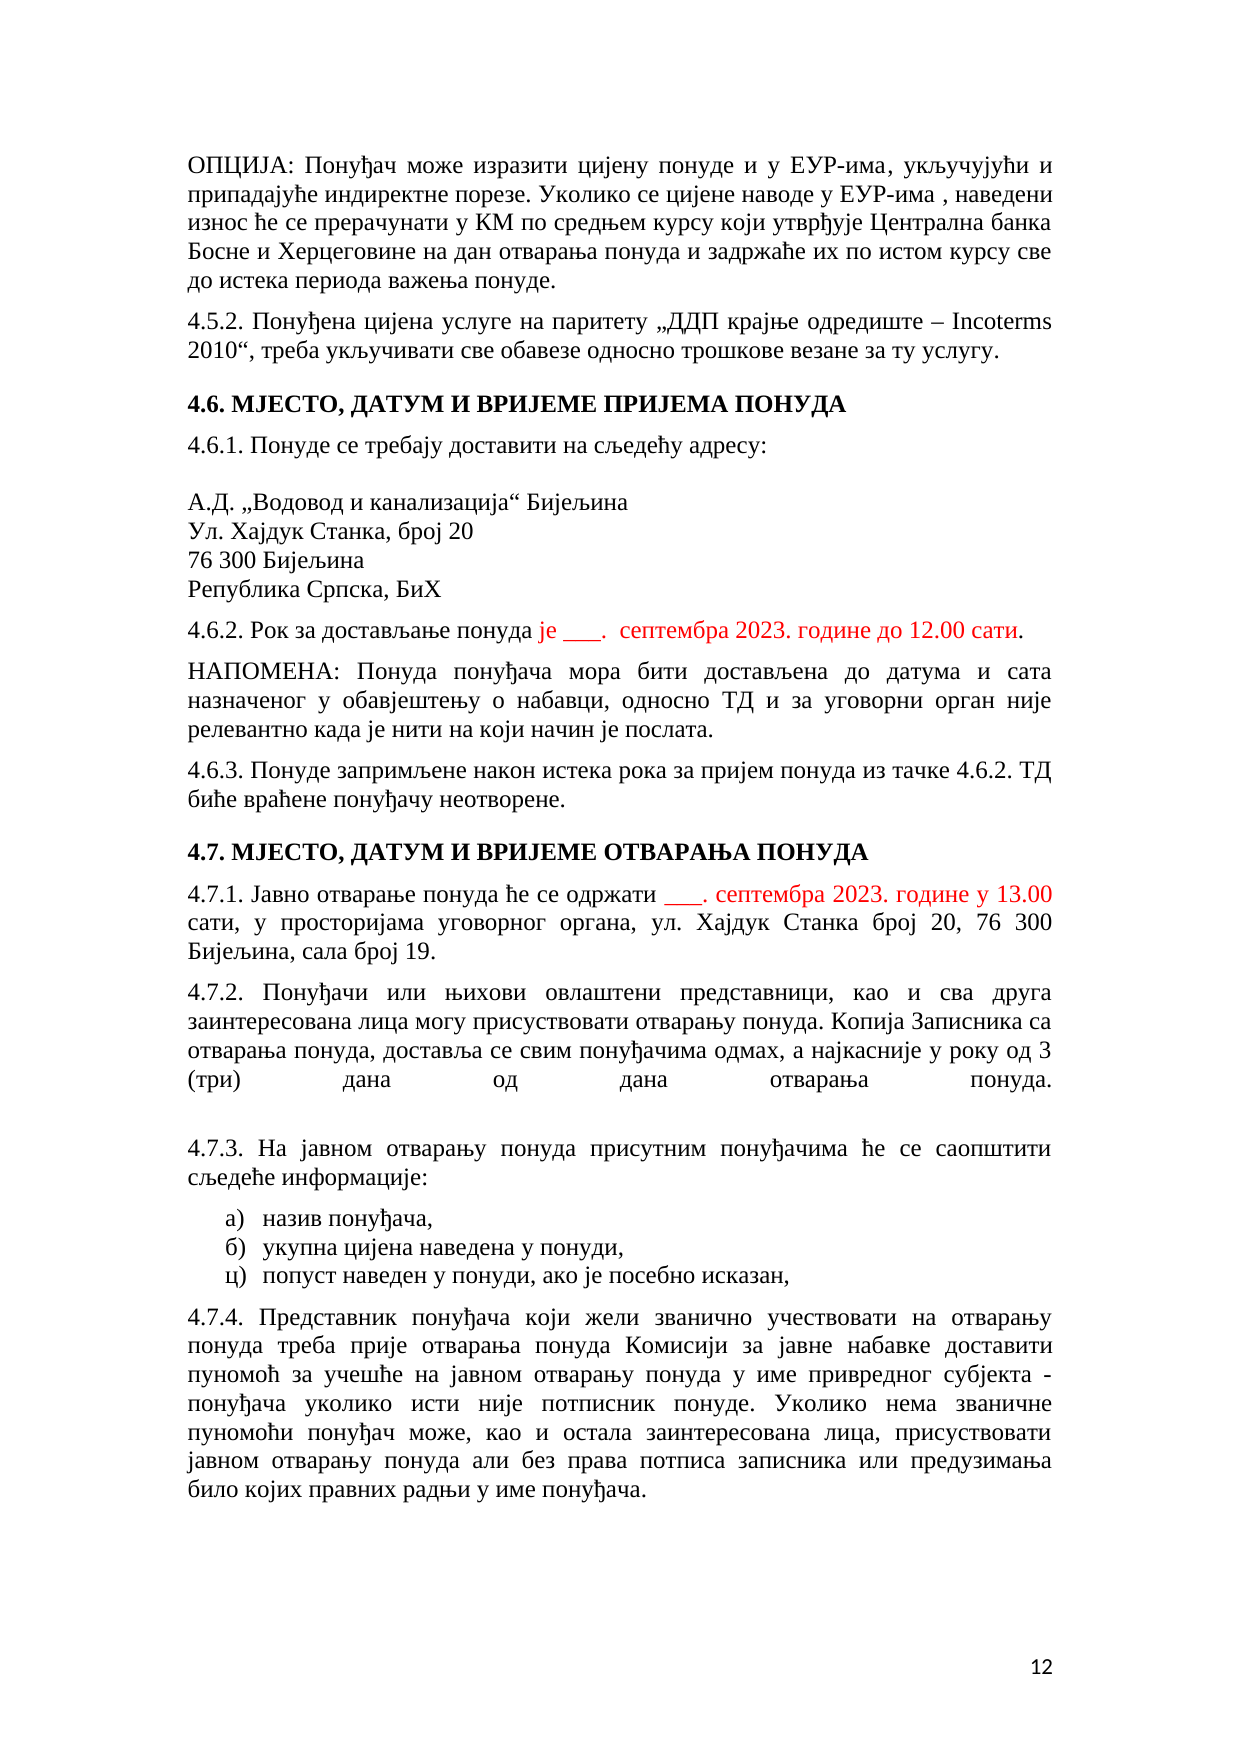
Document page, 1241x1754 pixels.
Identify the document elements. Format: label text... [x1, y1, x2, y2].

text 4.6.1. Понуде се требају доставити на сљедећу адресу: [187, 430, 1053, 459]
text 4.6.2. Рок за достављање понуда је ___. септембра 2023. године до 12.00 сати. [187, 615, 1053, 644]
list ц) попуст наведен у понуди, ако је посебно исказан, [225, 1261, 1053, 1289]
text А.Д. „Водовод и канализација“ Бијељина [187, 487, 1053, 516]
text 76 300 Бијељина [187, 545, 1053, 574]
text ОПЦИЈА: Понуђач може изразити цијену понуде и у ЕУР-има, укључујући и припадајуће индиректне порезе. Уколико се цијене наводе у ЕУР-има , наведени износ ће се прерачунати у КМ по средњем курсу који утврђује Централна банка Босне и Херцеговине на дан отварања понуда и задржаће их по истом курсу све до истека периода важења понуде. [187, 150, 1053, 294]
text Ул. Хајдук Станка, број 20 [187, 516, 1053, 545]
text Република Српска, БиХ [187, 574, 1053, 602]
text 4.7.1. Јавно отварање понуда ће се одржати ___. септембра 2023. године у 13.00 сати, у просторијама уговорног органа, ул. Хајдук Станка број 20, 76 300 Бијељина, сала број 19. [187, 879, 1053, 965]
text 4.7.4. Представник понуђача који жели званично учествовати на отварању понуда треба прије отварања понуда Комисији за јавне набавке доставити пуномоћ за учешће на јавном отварању понуда у име привредног субјекта - понуђача уколико исти није потписник понуде. Уколико нема званичне пуномоћи понуђач може, као и остала заинтересована лица, присуствовати јавном отварању понуда али без права потписа записника или предузимања било којих правних радњи у име понуђача. [187, 1302, 1053, 1503]
subtitle 4.7. МЈЕСТО, ДАТУМ И ВРИЈЕМЕ ОТВАРАЊА ПОНУДА [187, 837, 1053, 866]
list б) укупна цијена наведена у понуди, [225, 1232, 1053, 1261]
text 4.7.2. Понуђачи или њихови овлаштени представници, као и сва друга заинтересована лица могу присуствовати отварању понуда. Копија Записника са отварања понуда, доставља се свим понуђачима одмах, а најкасније у року од 3 (три) дана од дана отварања понуда. [187, 977, 1053, 1121]
list а) назив понуђача, [225, 1203, 1053, 1232]
text 4.7.3. На јавном отварању понуда присутним понуђачима ће се саопштити сљедеће информације: [187, 1133, 1053, 1191]
text 4.6.3. Понуде запримљене након истека рока за пријем понуда из тачке 4.6.2. ТД биће враћене понуђачу неотворене. [187, 755, 1053, 812]
text 4.5.2. Понуђена цијена услуге на паритету „ДДП крајње одредиште – Incoterms 2010“, треба укључивати све обавезе односно трошкове везане за ту услугу. [187, 306, 1053, 364]
text НАПОМЕНА: Понуда понуђача мора бити достављена до датума и сата назначеног у обавјештењу о набавци, односно ТД и за уговорни орган није релевантно када је нити на који начин је послата. [187, 656, 1053, 742]
subtitle 4.6. МЈЕСТО, ДАТУМ И ВРИЈЕМЕ ПРИЈЕМА ПОНУДА [187, 389, 1053, 417]
